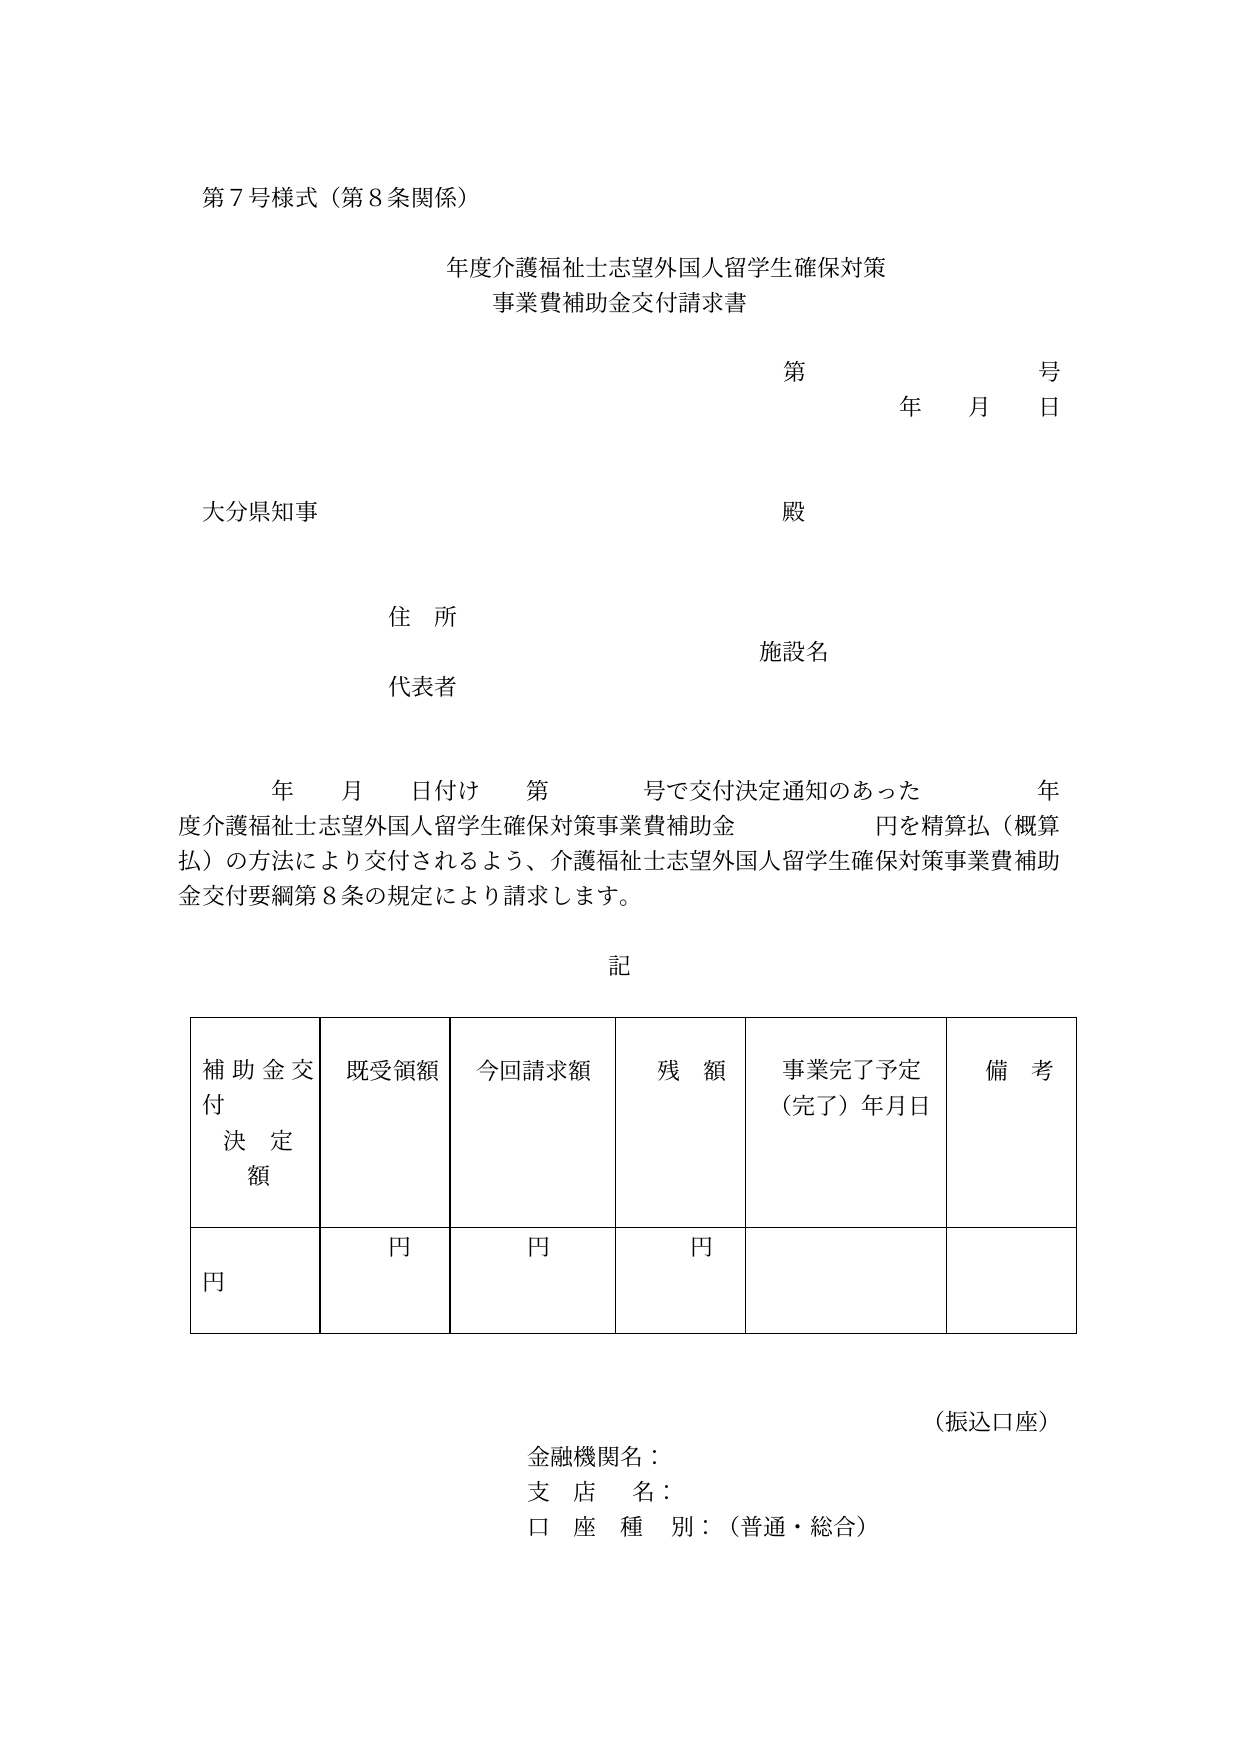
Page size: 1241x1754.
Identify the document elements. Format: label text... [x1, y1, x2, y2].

text 第７号様式（第８条関係） [179, 179, 1061, 214]
text 記 [179, 947, 1061, 982]
text 事業費補助金交付請求書 [179, 284, 1061, 319]
text 住 所 [179, 598, 1061, 633]
table_header 既受領額 [321, 1018, 449, 1227]
text 口座種別：（普通・総合） [179, 1508, 1061, 1543]
text 年度介護福祉士志望外国人留学生確保対策 [179, 249, 1061, 284]
text 大分県知事 殿 [179, 493, 1061, 528]
table_cell 円 [451, 1228, 615, 1333]
text 支店名： [179, 1473, 1061, 1508]
text 施設名 [179, 633, 1061, 668]
table_cell [746, 1228, 946, 1333]
table_header 事業完了予定 （完了）年月日 [746, 1018, 946, 1227]
table_cell 円 [191, 1228, 319, 1333]
table_cell 円 [616, 1228, 745, 1333]
text 第 号 [179, 353, 1061, 388]
text 金融機関名： [179, 1438, 1061, 1473]
text 年 月 日 [179, 388, 1061, 423]
table_header 備 考 [947, 1018, 1076, 1227]
table_header 今回請求額 [451, 1018, 615, 1227]
text 年 月 日付け 第 号で交付決定通知のあった 年度介護福祉士志望外国人留学生確保対策事業費補助金 円を精算払（概算払）の方法により交付されるよう、介護福祉士志望外国人留学生確保対策事業費補助金交付要綱第８条の規定により請求します。 [179, 772, 1061, 912]
table_cell 円 [321, 1228, 449, 1333]
text 代表者 [179, 668, 1061, 702]
table_header 補助金交付 決 定 額 [191, 1018, 319, 1227]
table_header 残 額 [616, 1018, 745, 1227]
text （振込口座） [179, 1403, 1061, 1438]
table_cell [947, 1228, 1076, 1333]
